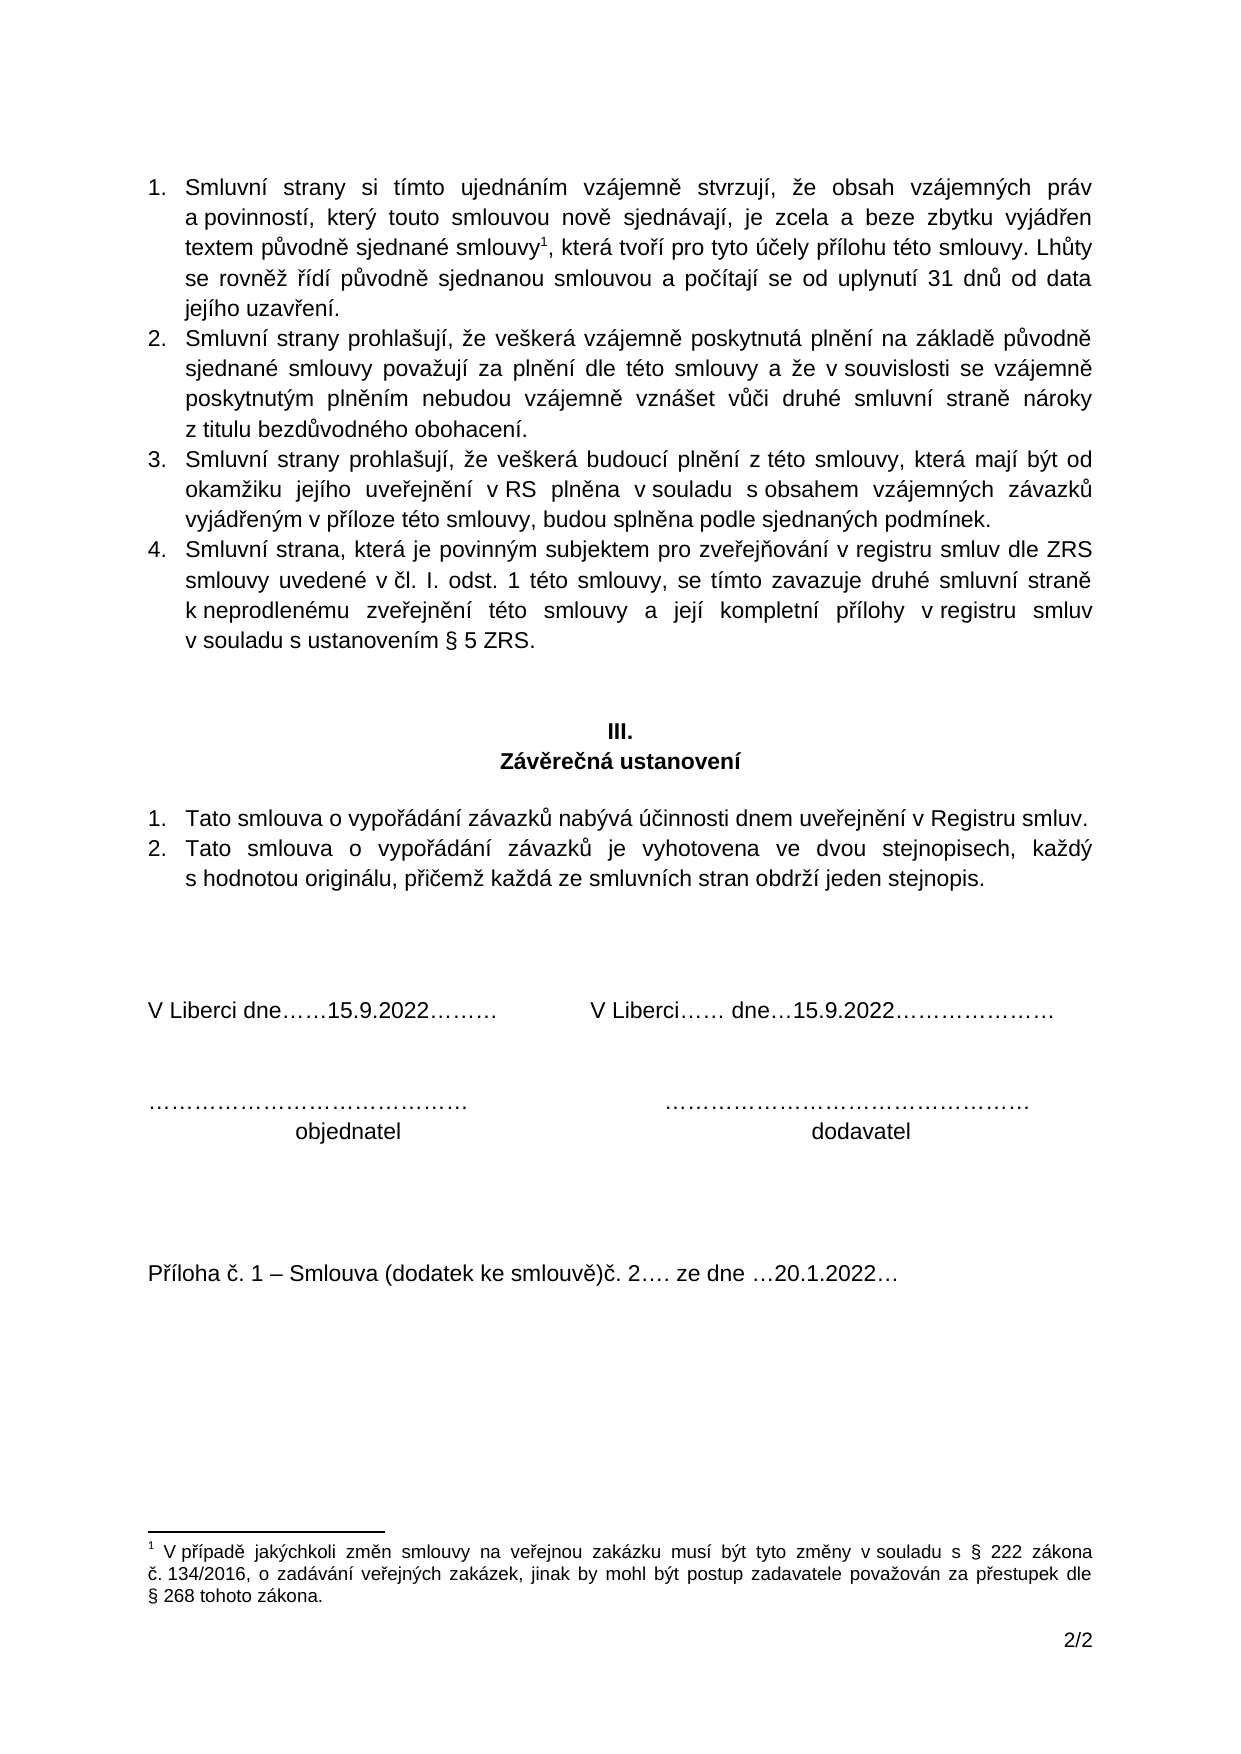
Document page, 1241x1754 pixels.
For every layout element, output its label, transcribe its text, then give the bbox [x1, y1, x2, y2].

text III. [148, 718, 1093, 744]
list Tato smlouva o vypořádání závazků nabývá účinnosti dnem uveřejnění v Registru smluv. [148, 804, 1093, 831]
list Smluvní strany prohlašují, že veškerá budoucí plnění z této smlouvy, která mají být od okamžiku jejího uveřejnění v RS plněna v souladu s obsahem vzájemných závazků vyjádřeným v příloze této smlouvy, budou splněna podle sjednaných podmínek. [148, 446, 1093, 533]
text V Liberci dne……15.9.2022……… V Liberci…… dne…15.9.2022………………… [148, 997, 1093, 1023]
text Závěrečná ustanovení [148, 748, 1093, 774]
list Smluvní strana, která je povinným subjektem pro zveřejňování v registru smluv dle ZRS smlouvy uvedené v čl. I. odst. 1 této smlouvy, se tímto zavazuje druhé smluvní straně k neprodlenému zveřejnění této smlouvy a její kompletní přílohy v registru smluv v souladu s ustanovením § 5 ZRS. [148, 536, 1093, 653]
list Smluvní strany prohlašují, že veškerá vzájemně poskytnutá plnění na základě původně sjednané smlouvy považují za plnění dle této smlouvy a že v souvislosti se vzájemně poskytnutým plněním nebudou vzájemně vznášet vůči druhé smluvní straně nároky z titulu bezdůvodného obohacení. [148, 325, 1093, 442]
text Příloha č. 1 – Smlouva (dodatek ke smlouvě)č. 2…. ze dne …20.1.2022… [148, 1260, 1093, 1286]
text objednatel dodavatel [221, 1118, 1093, 1144]
list Tato smlouva o vypořádání závazků je vyhotovena ve dvou stejnopisech, každý s hodnotou originálu, přičemž každá ze smluvních stran obdrží jeden stejnopis. [148, 835, 1093, 891]
text …………………………………… ………………………………………… [148, 1088, 1093, 1114]
list Smluvní strany si tímto ujednáním vzájemně stvrzují, že obsah vzájemných práv a povinností, který touto smlouvou nově sjednávají, je zcela a beze zbytku vyjádřen textem původně sjednané smlouvy, která tvoří pro tyto účely přílohu této smlouvy. Lhůty se rovněž řídí původně sjednanou smlouvou a počítají se od uplynutí 31 dnů od data jejího uzavření. [148, 174, 1093, 321]
